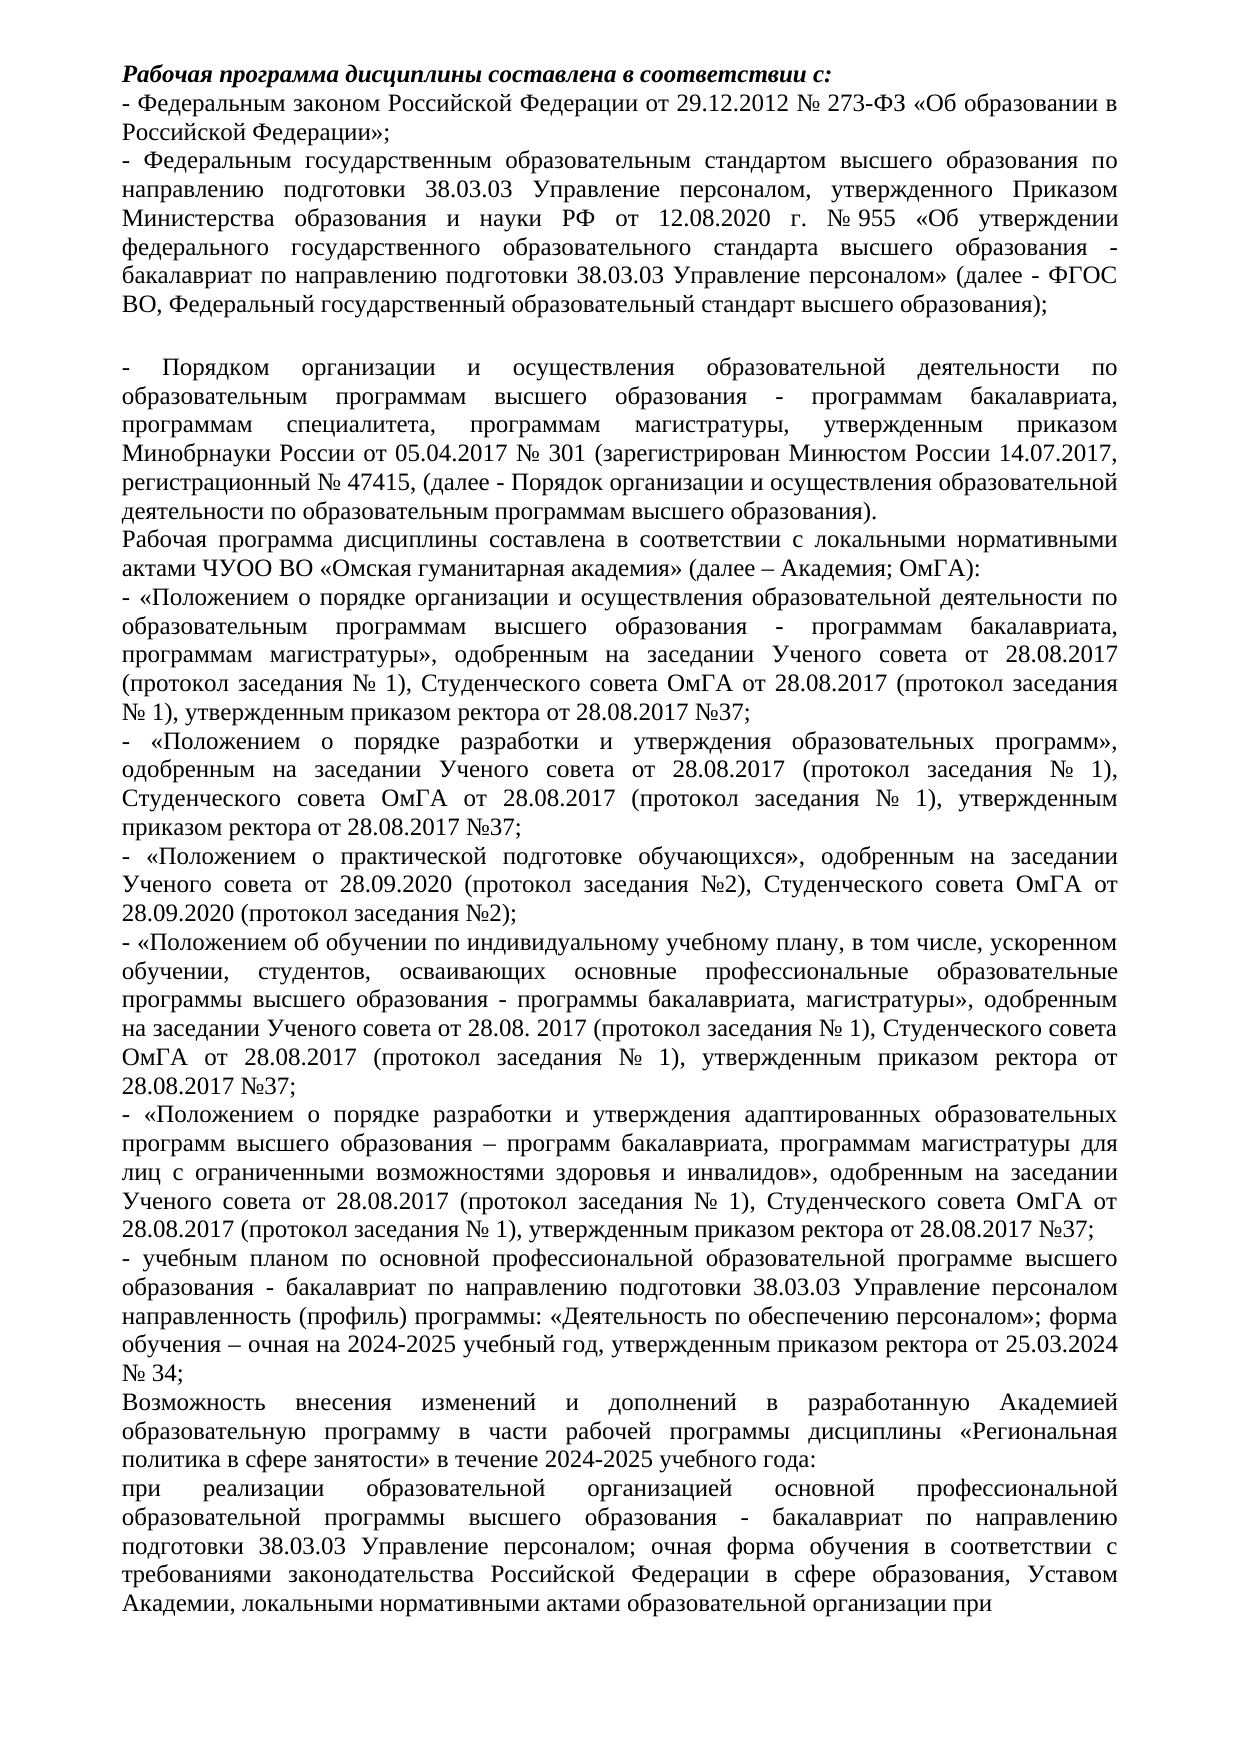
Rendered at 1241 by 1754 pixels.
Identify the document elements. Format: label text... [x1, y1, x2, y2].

table_header Рабочая программа дисциплины составлена в соответствии с: [118, 59, 1122, 88]
table_cell - Федеральным законом Российской Федерации от 29.12.2012 № 273-ФЗ «Об образовании в Российской Федерации»; - Федеральным государственным образовательным стандартом высшего образования по направлению подготовки 38.03.03 Управление персоналом, утвержденного Приказом Министерства образования и науки РФ от 12.08.2020 г. № 955 «Об утверждении федерального государственного образовательного стандарта высшего образования - бакалавриат по направлению подготовки 38.03.03 Управление персоналом» (далее - ФГОС ВО, Федеральный государственный образовательный стандарт высшего образования); - Порядком организации и осуществления образовательной деятельности по образовательным программам высшего образования - программам бакалавриата, программам специалитета, программам магистратуры, утвержденным приказом Минобрнауки России от 05.04.2017 № 301 (зарегистрирован Минюстом России 14.07.2017, регистрационный № 47415, (далее - Порядок организации и осуществления образовательной деятельности по образовательным программам высшего образования). Рабочая программа дисциплины составлена в соответствии с локальными нормативными актами ЧУОО ВО «Омская гуманитарная академия» (далее – Академия; ОмГА): - «Положением о порядке организации и осуществления образовательной деятельности по образовательным программам высшего образования - программам бакалавриата, программам магистратуры», одобренным на заседании Ученого совета от 28.08.2017 (протокол заседания № 1), Студенческого совета ОмГА от 28.08.2017 (протокол заседания № 1), утвержденным приказом ректора от 28.08.2017 №37; - «Положением о порядке разработки и утверждения образовательных программ», одобренным на заседании Ученого совета от 28.08.2017 (протокол заседания № 1), Студенческого совета ОмГА от 28.08.2017 (протокол заседания № 1), утвержденным приказом ректора от 28.08.2017 №37; - «Положением о практической подготовке обучающихся», одобренным на заседании Ученого совета от 28.09.2020 (протокол заседания №2), Студенческого совета ОмГА от 28.09.2020 (протокол заседания №2); - «Положением об обучении по индивидуальному учебному плану, в том числе, ускоренном обучении, студентов, осваивающих основные профессиональные образовательные программы высшего образования - программы бакалавриата, магистратуры», одобренным на заседании Ученого совета от 28.08. 2017 (протокол заседания № 1), Студенческого совета ОмГА от 28.08.2017 (протокол заседания № 1), утвержденным приказом ректора от 28.08.2017 №37; - «Положением о порядке разработки и утверждения адаптированных образовательных программ высшего образования – программ бакалавриата, программам магистратуры для лиц с ограниченными возможностями здоровья и инвалидов», одобренным на заседании Ученого совета от 28.08.2017 (протокол заседания № 1), Студенческого совета ОмГА от 28.08.2017 (протокол заседания № 1), утвержденным приказом ректора от 28.08.2017 №37; - учебным планом по основной профессиональной образовательной программе высшего образования - бакалавриат по направлению подготовки 38.03.03 Управление персоналом направленность (профиль) программы: «Деятельность по обеспечению персоналом»; форма обучения – очная на 2024-2025 учебный год, утвержденным приказом ректора от 25.03.2024 № 34; Возможность внесения изменений и дополнений в разработанную Академией образовательную программу в части рабочей программы дисциплины «Региональная политика в сфере занятости» в течение 2024-2025 учебного года: при реализации образовательной организацией основной профессиональной образовательной программы высшего образования - бакалавриат по направлению подготовки 38.03.03 Управление персоналом; очная форма обучения в соответствии с требованиями законодательства Российской Федерации в сфере образования, Уставом Академии, локальными нормативными актами образовательной организации при [118, 88, 1122, 1662]
